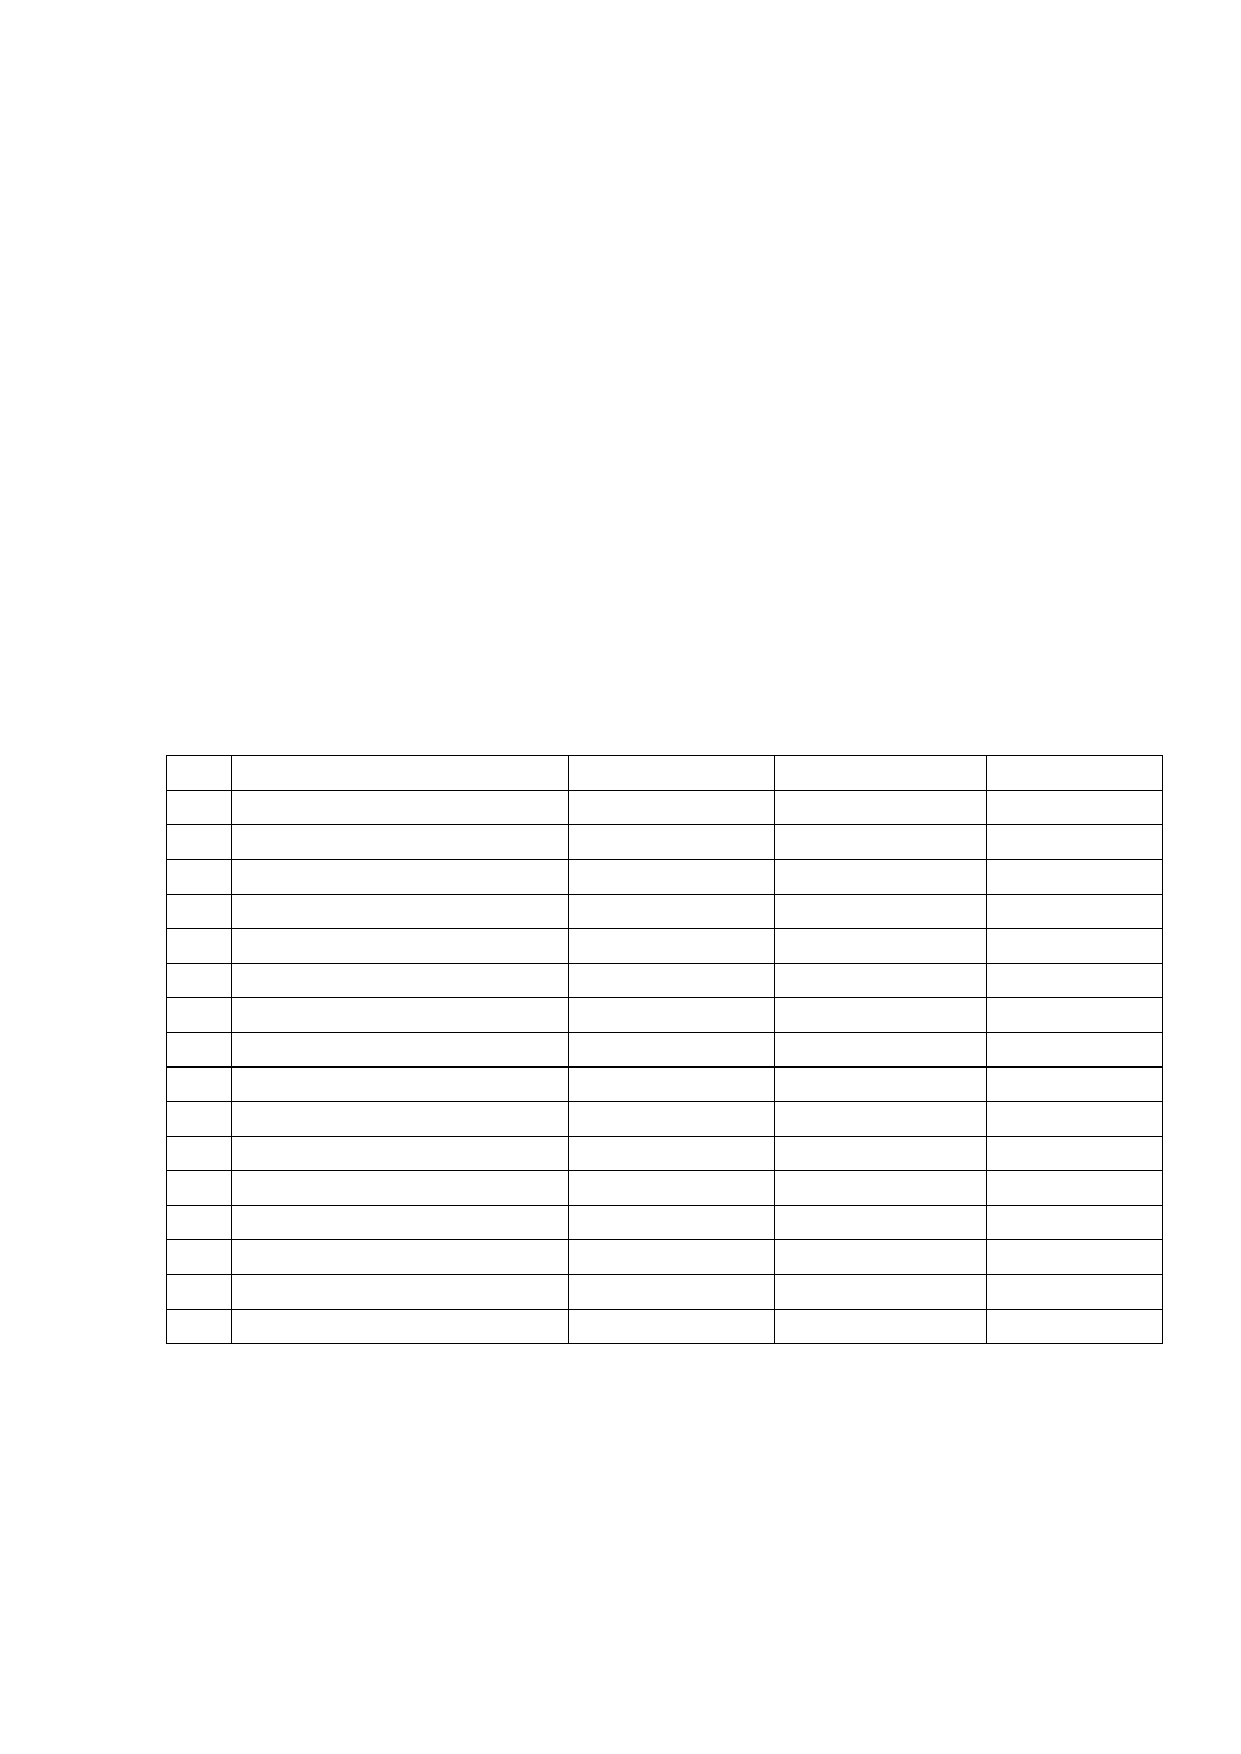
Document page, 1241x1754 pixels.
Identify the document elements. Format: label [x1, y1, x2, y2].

table_cell [167, 964, 231, 997]
table_cell [232, 998, 568, 1032]
table_header [987, 756, 1162, 790]
table_cell [987, 1102, 1162, 1136]
table_cell [232, 1240, 568, 1274]
table_cell [569, 1033, 774, 1066]
table_cell [775, 1206, 986, 1239]
table_header [232, 756, 568, 790]
table_header [569, 756, 774, 790]
table_cell [232, 1171, 568, 1205]
table_cell [232, 1033, 568, 1066]
table_cell [775, 1068, 986, 1101]
table_cell [232, 929, 568, 963]
table_cell [775, 791, 986, 824]
table_cell [569, 1240, 774, 1274]
table_cell [987, 1310, 1162, 1343]
table_cell [167, 860, 231, 893]
table_cell [167, 1240, 231, 1274]
table_cell [232, 1310, 568, 1343]
table_cell [569, 964, 774, 997]
table_cell [232, 791, 568, 824]
table_cell [167, 998, 231, 1032]
table_cell [232, 860, 568, 893]
table_cell [232, 1102, 568, 1136]
table_cell [775, 1033, 986, 1066]
table_cell [167, 1310, 231, 1343]
table_cell [167, 1275, 231, 1308]
table_cell [987, 1275, 1162, 1308]
table_cell [775, 825, 986, 859]
table_cell [569, 895, 774, 928]
table_cell [167, 1102, 231, 1136]
table_cell [569, 1137, 774, 1170]
table_cell [569, 1206, 774, 1239]
table_cell [775, 1171, 986, 1205]
table_cell [569, 1102, 774, 1136]
table_cell [167, 1206, 231, 1239]
table_cell [232, 1137, 568, 1170]
table_cell [167, 1033, 231, 1066]
table_cell [987, 929, 1162, 963]
table_cell [569, 1310, 774, 1343]
table_cell [569, 929, 774, 963]
table_cell [775, 998, 986, 1032]
table_cell [775, 929, 986, 963]
table_cell [232, 1206, 568, 1239]
table_cell [569, 1171, 774, 1205]
table_cell [987, 964, 1162, 997]
table_cell [775, 895, 986, 928]
table_cell [167, 1068, 231, 1101]
table_cell [775, 860, 986, 893]
table_cell [987, 1068, 1162, 1101]
table_cell [987, 791, 1162, 824]
table_cell [569, 998, 774, 1032]
table_cell [232, 1275, 568, 1308]
table_cell [167, 1137, 231, 1170]
table_cell [569, 860, 774, 893]
table_cell [987, 825, 1162, 859]
table_cell [167, 825, 231, 859]
table_cell [569, 825, 774, 859]
table_cell [987, 1240, 1162, 1274]
table_header [167, 756, 231, 790]
table_cell [569, 1068, 774, 1101]
table_cell [167, 929, 231, 963]
table_cell [987, 895, 1162, 928]
table_cell [232, 964, 568, 997]
table_cell [987, 1206, 1162, 1239]
table_cell [987, 998, 1162, 1032]
table_cell [987, 1137, 1162, 1170]
table_cell [775, 1102, 986, 1136]
table_cell [987, 1033, 1162, 1066]
table_cell [569, 1275, 774, 1308]
table_cell [232, 825, 568, 859]
table_cell [775, 1310, 986, 1343]
table_cell [167, 1171, 231, 1205]
table_cell [775, 1240, 986, 1274]
table_cell [167, 791, 231, 824]
table_cell [232, 895, 568, 928]
table_cell [775, 1137, 986, 1170]
table_cell [987, 1171, 1162, 1205]
table_cell [987, 860, 1162, 893]
table_cell [775, 1275, 986, 1308]
table_cell [775, 964, 986, 997]
table_header [775, 756, 986, 790]
table_cell [232, 1068, 568, 1101]
table_cell [569, 791, 774, 824]
table_cell [167, 895, 231, 928]
